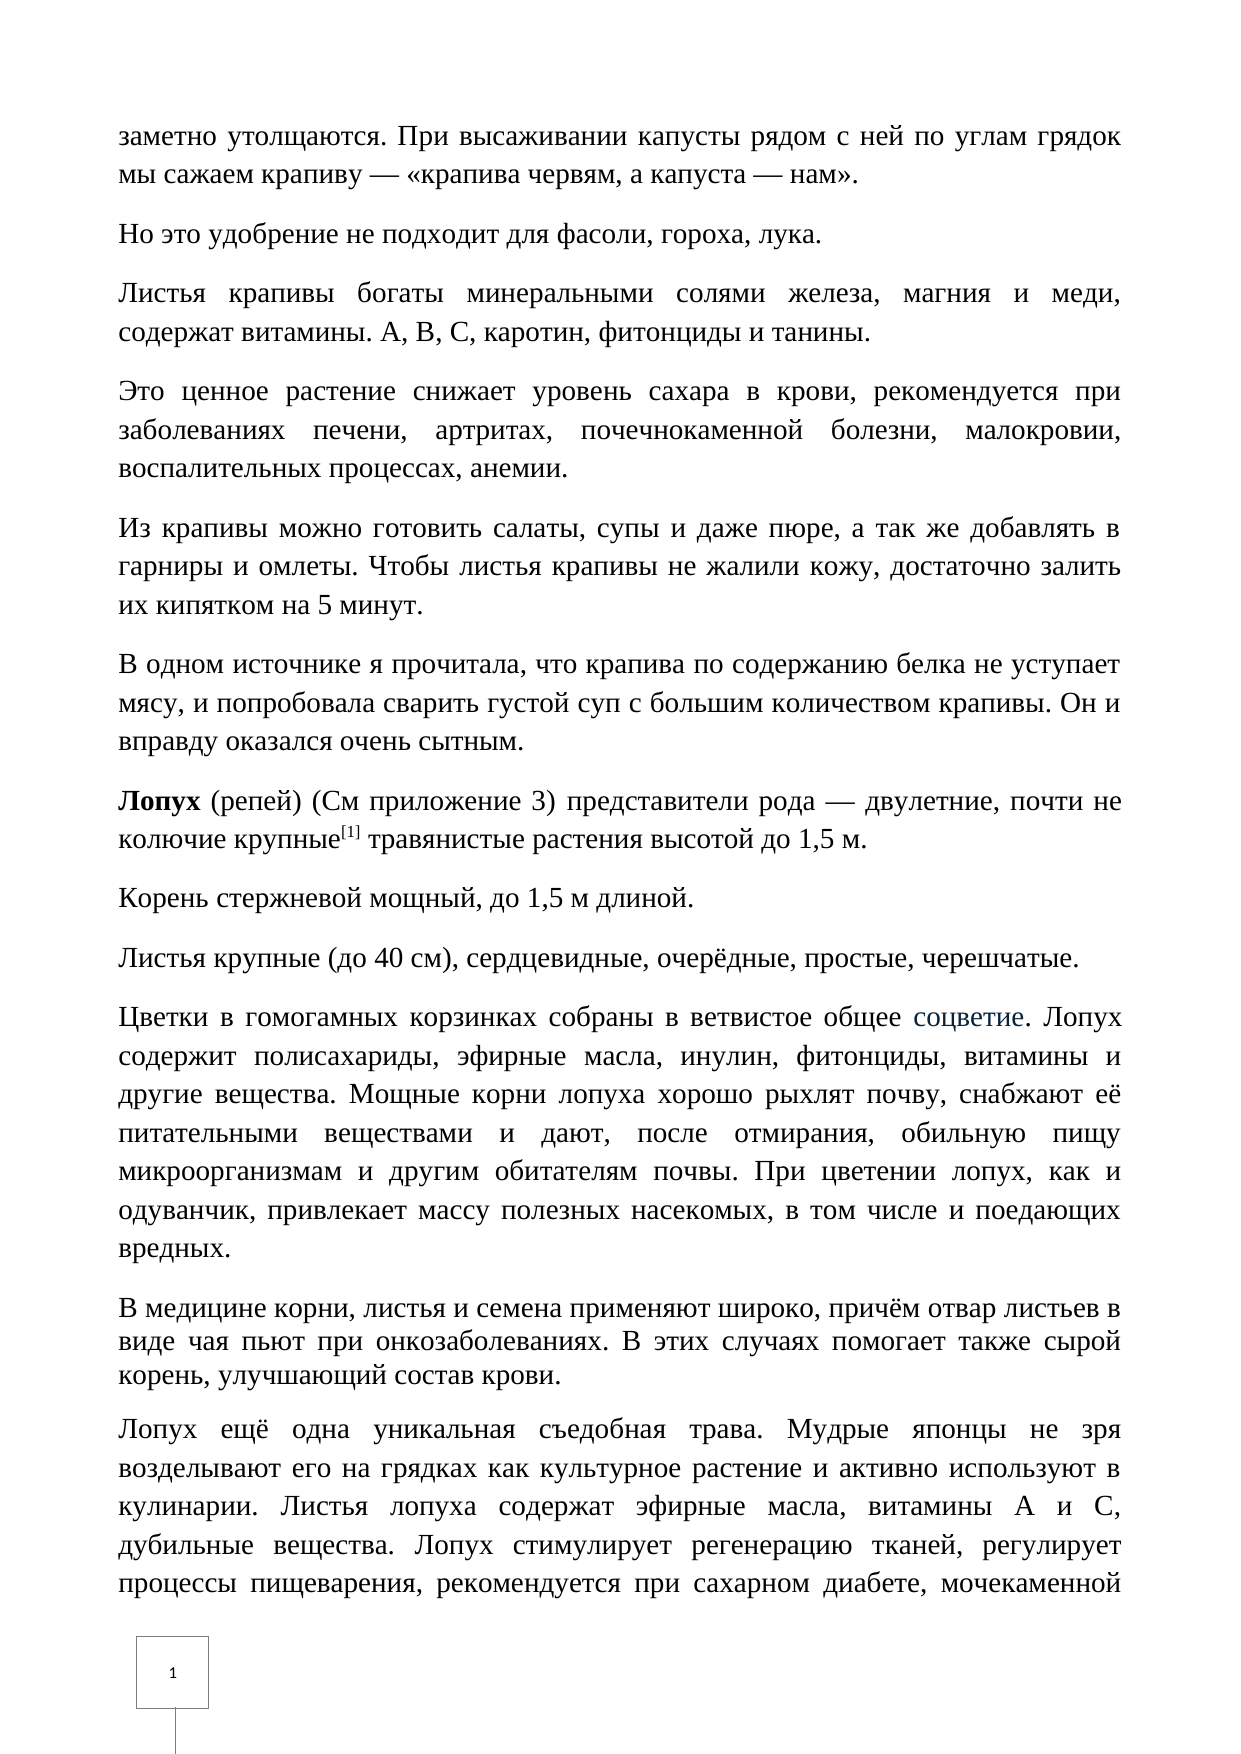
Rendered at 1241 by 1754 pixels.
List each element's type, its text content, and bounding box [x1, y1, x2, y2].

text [118, 118, 1122, 190]
text Лопух (репей) (См приложение 3) представители рода — двулетние, почти не колючие крупные[1] травянистые растения высотой до 1,5 м. [118, 783, 1122, 855]
text Цветки в гомогамных корзинках собраны в ветвистое общее соцветие. Лопух содержит полисахариды, эфирные масла, инулин, фитонциды, витамины и другие вещества. Мощные корни лопуха хорошо рыхлят почву, снабжают её питательными веществами и дают, после отмирания, обильную пищу микроорганизмам и другим обитателям почвы. При цветении лопух, как и одуванчик, привлекает массу полезных насекомых, в том числе и поедающих вредных. [118, 999, 1122, 1264]
text Это ценное растение снижает уровень сахара в крови, рекомендуется при заболеваниях печени, артритах, почечнокаменной болезни, малокровии, воспалительных процессах, анемии. [118, 373, 1122, 484]
text Но это удобрение не подходит для фасоли, гороха, лука. [118, 216, 1122, 249]
text В медицине корни, листья и семена применяют широко, причём отвар листьев в виде чая пьют при онкозаболеваниях. В этих случаях помогает также сырой корень, улучшающий состав крови. [118, 1290, 1122, 1391]
text Корень стержневой мощный, до 1,5 м длиной. [118, 881, 1122, 914]
text В одном источнике я прочитала, что крапива по содержанию белка не уступает мясу, и попробовала сварить густой суп с большим количеством крапивы. Он и вправду оказался очень сытным. [118, 646, 1122, 757]
text Из крапивы можно готовить салаты, супы и даже пюре, а так же добавлять в гарниры и омлеты. Чтобы листья крапивы не жалили кожу, достаточно залить их кипятком на 5 минут. [118, 510, 1122, 620]
text Листья крапивы богаты минеральными солями железа, магния и меди, содержат витамины. А, В, С, каротин, фитонциды и танины. [118, 275, 1122, 347]
text Листья крупные (до 40 см), сердцевидные, очерёдные, простые, черешчатые. [118, 940, 1122, 973]
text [118, 1411, 1122, 1599]
